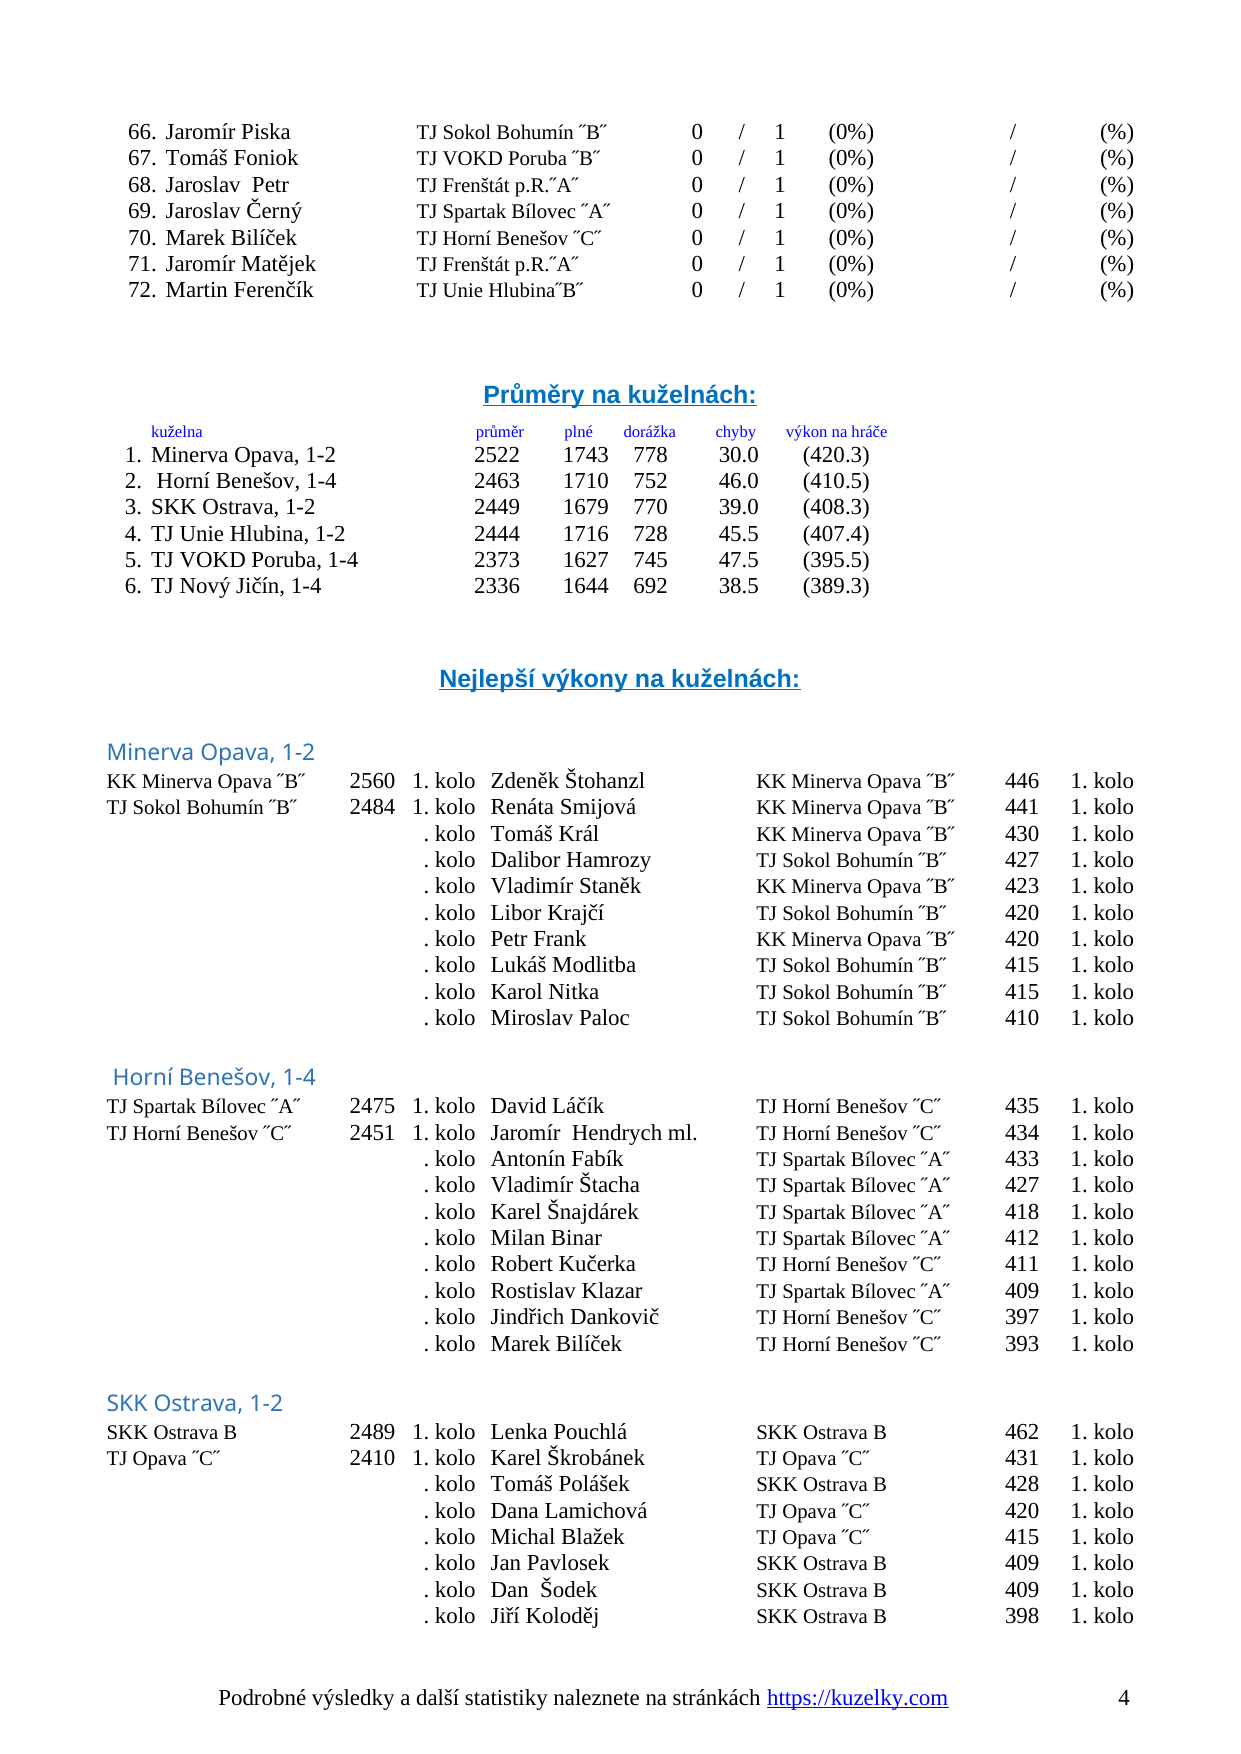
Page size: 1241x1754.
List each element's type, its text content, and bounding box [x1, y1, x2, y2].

text 3. SKK Ostrava, 1-2 2449 1679 770 39.0 (408.3) [106, 493, 1134, 520]
text . kolo Petr Frank KK Minerva Opava ˝B˝ 420 1. kolo [106, 925, 1134, 952]
text . kolo Vladimír Staněk KK Minerva Opava ˝B˝ 423 1. kolo [106, 872, 1134, 899]
text . kolo Michal Blažek TJ Opava ˝C˝ 415 1. kolo [106, 1523, 1134, 1549]
text 69. Jaroslav Černý TJ Spartak Bílovec ˝A˝ 0 / 1 (0%) / (%) [106, 197, 1134, 223]
text . kolo Miroslav Paloc TJ Sokol Bohumín ˝B˝ 410 1. kolo [106, 1004, 1134, 1031]
text TJ Sokol Bohumín ˝B˝ 2484 1. kolo Renáta Smijová KK Minerva Opava ˝B˝ 441 1. kolo [106, 793, 1134, 820]
text 1. Minerva Opava, 1-2 2522 1743 778 30.0 (420.3) [106, 441, 1134, 467]
text 67. Tomáš Foniok TJ VOKD Poruba ˝B˝ 0 / 1 (0%) / (%) [106, 144, 1134, 171]
text 4. TJ Unie Hlubina, 1-2 2444 1716 728 45.5 (407.4) [106, 520, 1134, 546]
subtitle Minerva Opava, 1-2 [106, 736, 1134, 767]
text 72. Martin Ferenčík TJ Unie Hlubina˝B˝ 0 / 1 (0%) / (%) [106, 276, 1134, 303]
text TJ Horní Benešov ˝C˝ 2451 1. kolo Jaromír Hendrych ml. TJ Horní Benešov ˝C˝ 434 1. kolo [106, 1119, 1134, 1145]
text . kolo Dalibor Hamrozy TJ Sokol Bohumín ˝B˝ 427 1. kolo [106, 846, 1134, 872]
text . kolo Karel Šnajdárek TJ Spartak Bílovec ˝A˝ 418 1. kolo [106, 1198, 1134, 1224]
text 2. Horní Benešov, 1-4 2463 1710 752 46.0 (410.5) [106, 467, 1134, 493]
text . kolo Milan Binar TJ Spartak Bílovec ˝A˝ 412 1. kolo [106, 1224, 1134, 1251]
text . kolo Robert Kučerka TJ Horní Benešov ˝C˝ 411 1. kolo [106, 1251, 1134, 1277]
text . kolo Antonín Fabík TJ Spartak Bílovec ˝A˝ 433 1. kolo [106, 1145, 1134, 1171]
text . kolo Jiří Koloděj SKK Ostrava B 398 1. kolo [106, 1602, 1134, 1628]
text . kolo Jindřich Dankovič TJ Horní Benešov ˝C˝ 397 1. kolo [106, 1303, 1134, 1329]
text . kolo Dana Lamichová TJ Opava ˝C˝ 420 1. kolo [106, 1497, 1134, 1523]
text . kolo Dan Šodek SKK Ostrava B 409 1. kolo [106, 1576, 1134, 1602]
text . kolo Marek Bilíček TJ Horní Benešov ˝C˝ 393 1. kolo [106, 1329, 1134, 1356]
text kuželna průměr plné dorážka chyby výkon na hráče [106, 422, 1134, 441]
text . kolo Rostislav Klazar TJ Spartak Bílovec ˝A˝ 409 1. kolo [106, 1277, 1134, 1303]
text . kolo Lukáš Modlitba TJ Sokol Bohumín ˝B˝ 415 1. kolo [106, 952, 1134, 978]
subtitle Horní Benešov, 1-4 [106, 1061, 1134, 1092]
text TJ Opava ˝C˝ 2410 1. kolo Karel Škrobánek TJ Opava ˝C˝ 431 1. kolo [106, 1444, 1134, 1470]
text 6. TJ Nový Jičín, 1-4 2336 1644 692 38.5 (389.3) [106, 572, 1134, 599]
text . kolo Tomáš Polášek SKK Ostrava B 428 1. kolo [106, 1470, 1134, 1497]
text 71. Jaromír Matějek TJ Frenštát p.R.˝A˝ 0 / 1 (0%) / (%) [106, 250, 1134, 276]
text Průměry na kuželnách: [94, 380, 1145, 409]
text SKK Ostrava B 2489 1. kolo Lenka Pouchlá SKK Ostrava B 462 1. kolo [106, 1418, 1134, 1444]
text 5. TJ VOKD Poruba, 1-4 2373 1627 745 47.5 (395.5) [106, 546, 1134, 572]
text . kolo Jan Pavlosek SKK Ostrava B 409 1. kolo [106, 1549, 1134, 1576]
text 68. Jaroslav Petr TJ Frenštát p.R.˝A˝ 0 / 1 (0%) / (%) [106, 171, 1134, 197]
text . kolo Tomáš Král KK Minerva Opava ˝B˝ 430 1. kolo [106, 820, 1134, 846]
text . kolo Libor Krajčí TJ Sokol Bohumín ˝B˝ 420 1. kolo [106, 899, 1134, 925]
text 70. Marek Bilíček TJ Horní Benešov ˝C˝ 0 / 1 (0%) / (%) [106, 223, 1134, 250]
text . kolo Vladimír Štacha TJ Spartak Bílovec ˝A˝ 427 1. kolo [106, 1171, 1134, 1198]
text 66. Jaromír Piska TJ Sokol Bohumín ˝B˝ 0 / 1 (0%) / (%) [106, 118, 1134, 144]
text KK Minerva Opava ˝B˝ 2560 1. kolo Zdeněk Štohanzl KK Minerva Opava ˝B˝ 446 1. kolo [106, 767, 1134, 793]
text TJ Spartak Bílovec ˝A˝ 2475 1. kolo David Láčík TJ Horní Benešov ˝C˝ 435 1. kolo [106, 1092, 1134, 1119]
text . kolo Karol Nitka TJ Sokol Bohumín ˝B˝ 415 1. kolo [106, 978, 1134, 1004]
text Nejlepší výkony na kuželnách: [94, 664, 1145, 693]
subtitle SKK Ostrava, 1-2 [106, 1386, 1134, 1418]
